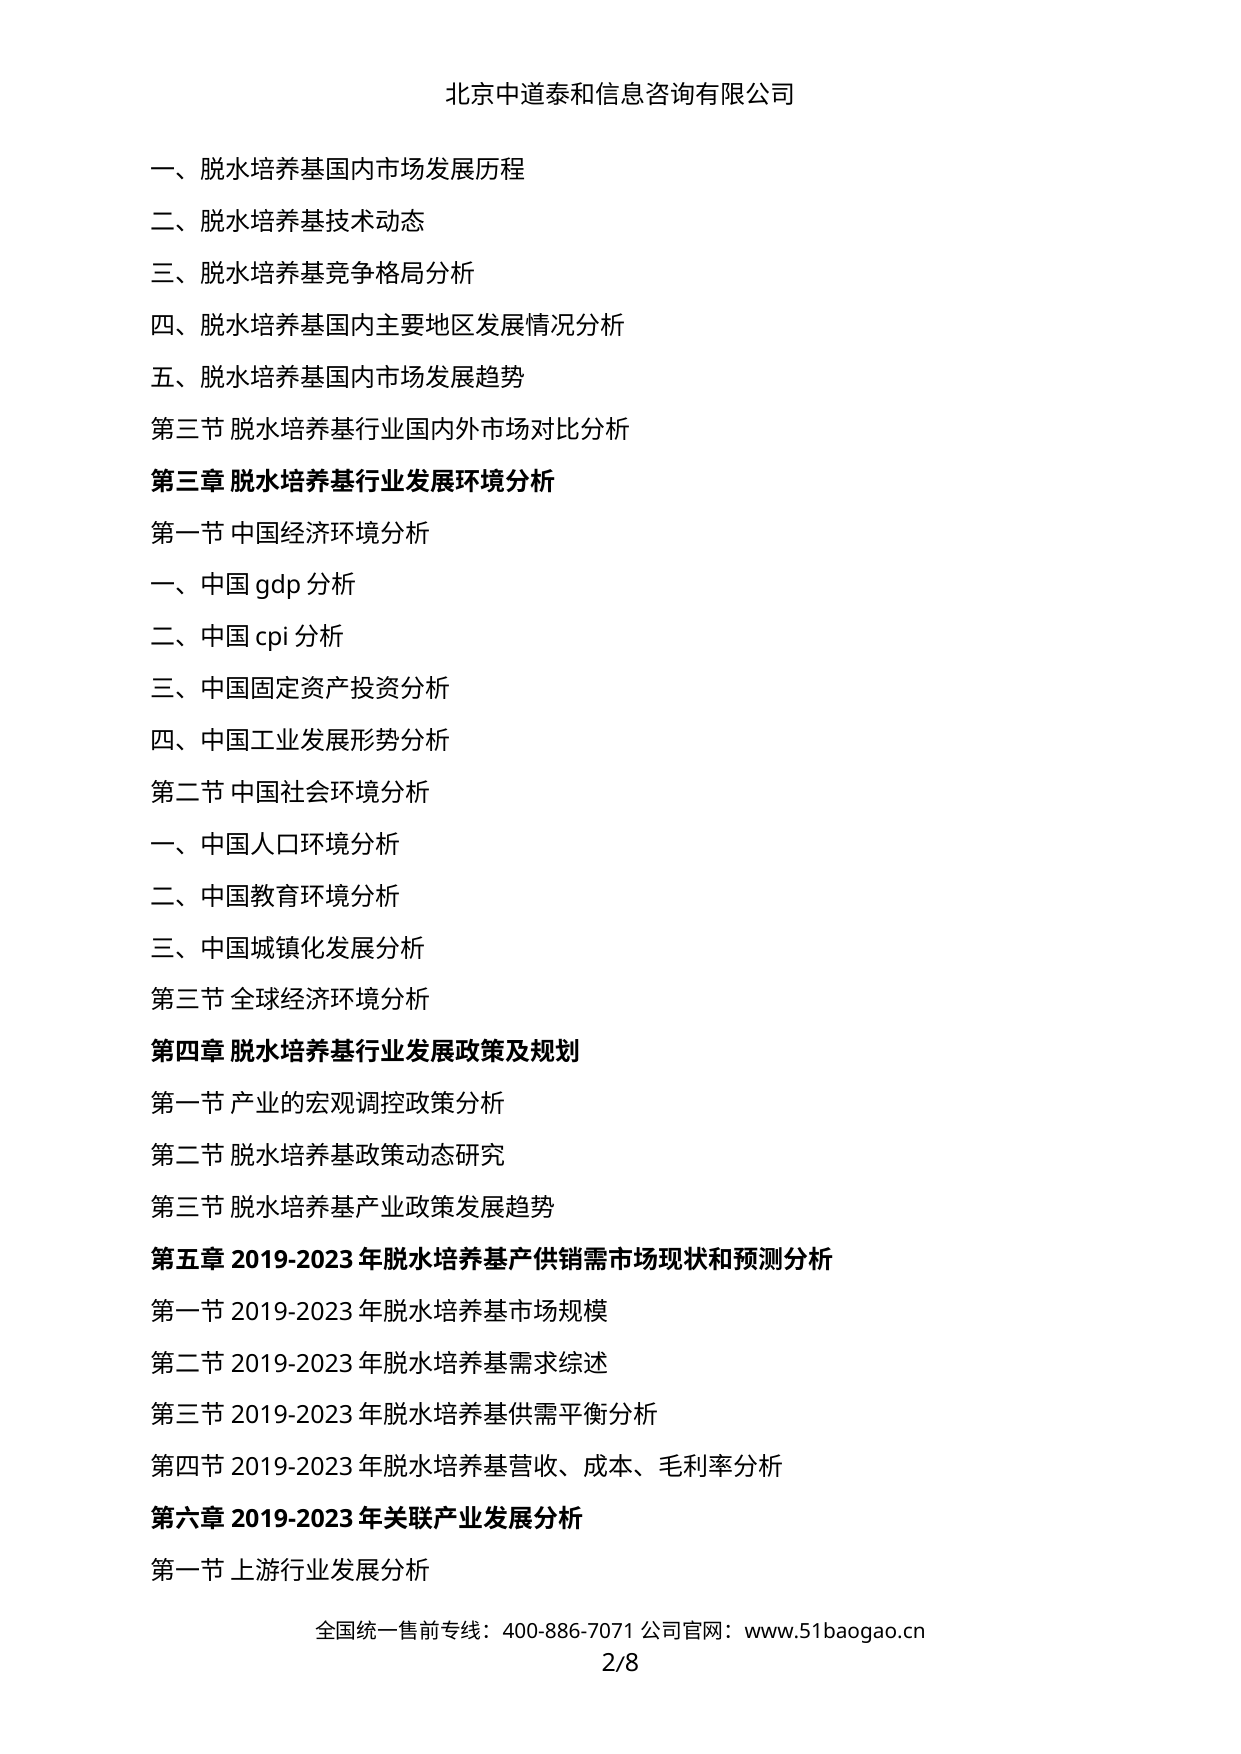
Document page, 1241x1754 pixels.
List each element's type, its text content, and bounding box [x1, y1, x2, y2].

text 第二节 脱水培养基政策动态研究 [150, 1136, 1090, 1172]
text 第四章 脱水培养基行业发展政策及规划 [150, 1032, 1090, 1068]
text 第四节 2019-2023年脱水培养基营收、成本、毛利率分析 [150, 1447, 1090, 1483]
text 一、脱水培养基国内市场发展历程 [150, 150, 1090, 186]
text 二、中国cpi分析 [150, 617, 1090, 653]
text 五、脱水培养基国内市场发展趋势 [150, 357, 1090, 394]
text 第一节 中国经济环境分析 [150, 513, 1090, 549]
text 一、中国gdp分析 [150, 565, 1090, 601]
text 二、脱水培养基技术动态 [150, 202, 1090, 238]
text 三、脱水培养基竞争格局分析 [150, 254, 1090, 290]
text 第六章 2019-2023年关联产业发展分析 [150, 1499, 1090, 1535]
text 四、中国工业发展形势分析 [150, 721, 1090, 757]
text 第二节 中国社会环境分析 [150, 772, 1090, 809]
text 第三节 脱水培养基行业国内外市场对比分析 [150, 409, 1090, 446]
text 三、中国固定资产投资分析 [150, 669, 1090, 705]
text 第二节 2019-2023年脱水培养基需求综述 [150, 1343, 1090, 1379]
text 第一节 产业的宏观调控政策分析 [150, 1084, 1090, 1120]
text 第三章 脱水培养基行业发展环境分析 [150, 461, 1090, 497]
text 第一节 2019-2023年脱水培养基市场规模 [150, 1291, 1090, 1327]
text 第一节 上游行业发展分析 [150, 1551, 1090, 1587]
text 第三节 脱水培养基产业政策发展趋势 [150, 1187, 1090, 1224]
text 第五章 2019-2023年脱水培养基产供销需市场现状和预测分析 [150, 1239, 1090, 1276]
text 第三节 全球经济环境分析 [150, 980, 1090, 1016]
text 四、脱水培养基国内主要地区发展情况分析 [150, 306, 1090, 342]
text 一、中国人口环境分析 [150, 824, 1090, 861]
text 二、中国教育环境分析 [150, 876, 1090, 912]
text 三、中国城镇化发展分析 [150, 928, 1090, 964]
text 第三节 2019-2023年脱水培养基供需平衡分析 [150, 1395, 1090, 1431]
